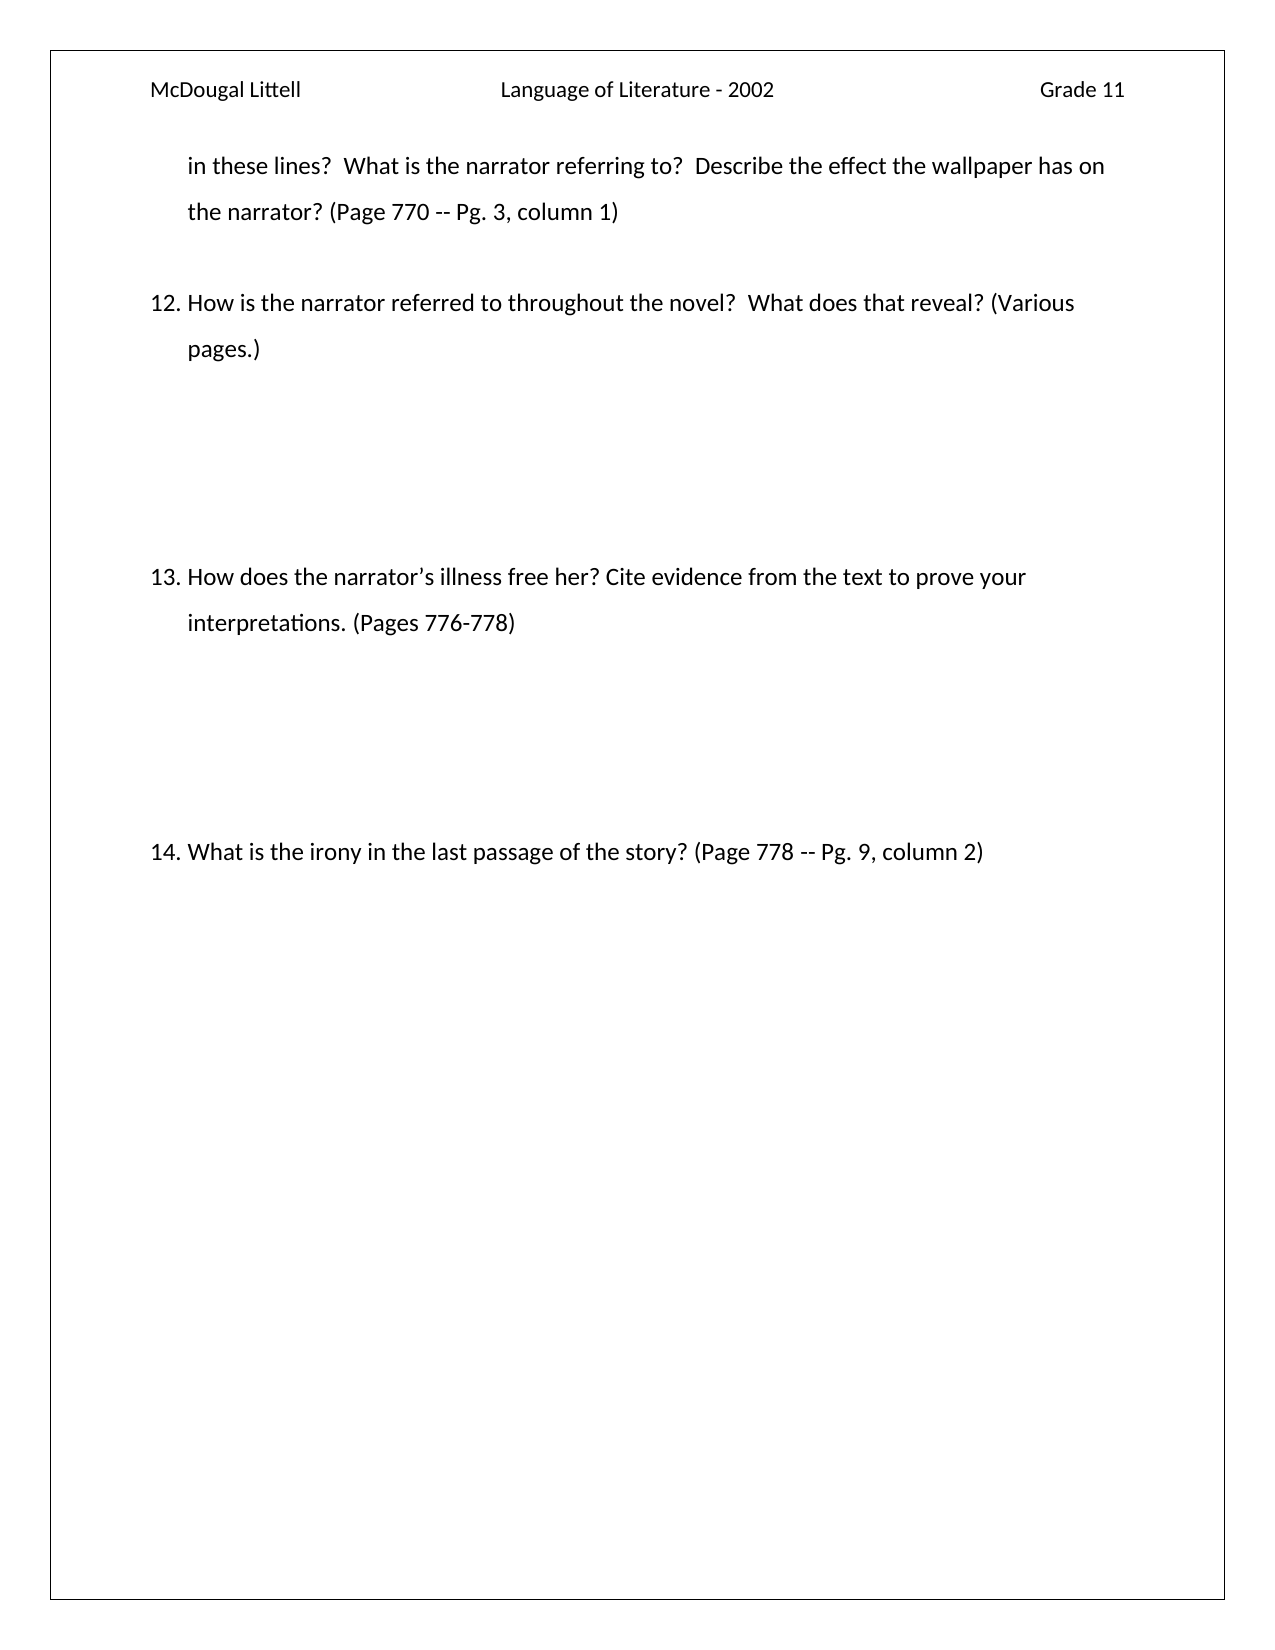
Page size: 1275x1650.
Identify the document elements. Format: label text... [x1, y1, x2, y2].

list How does the narrator’s illness free her? Cite evidence from the text to prove your interpretations. (Pages 776-778) [150, 562, 1125, 638]
list How is the narrator referred to throughout the novel? What does that reveal? (Various pages.) [150, 287, 1125, 363]
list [150, 150, 1125, 226]
list What is the irony in the last passage of the story? (Page 778 -- Pg. 9, column 2) [150, 836, 1125, 866]
